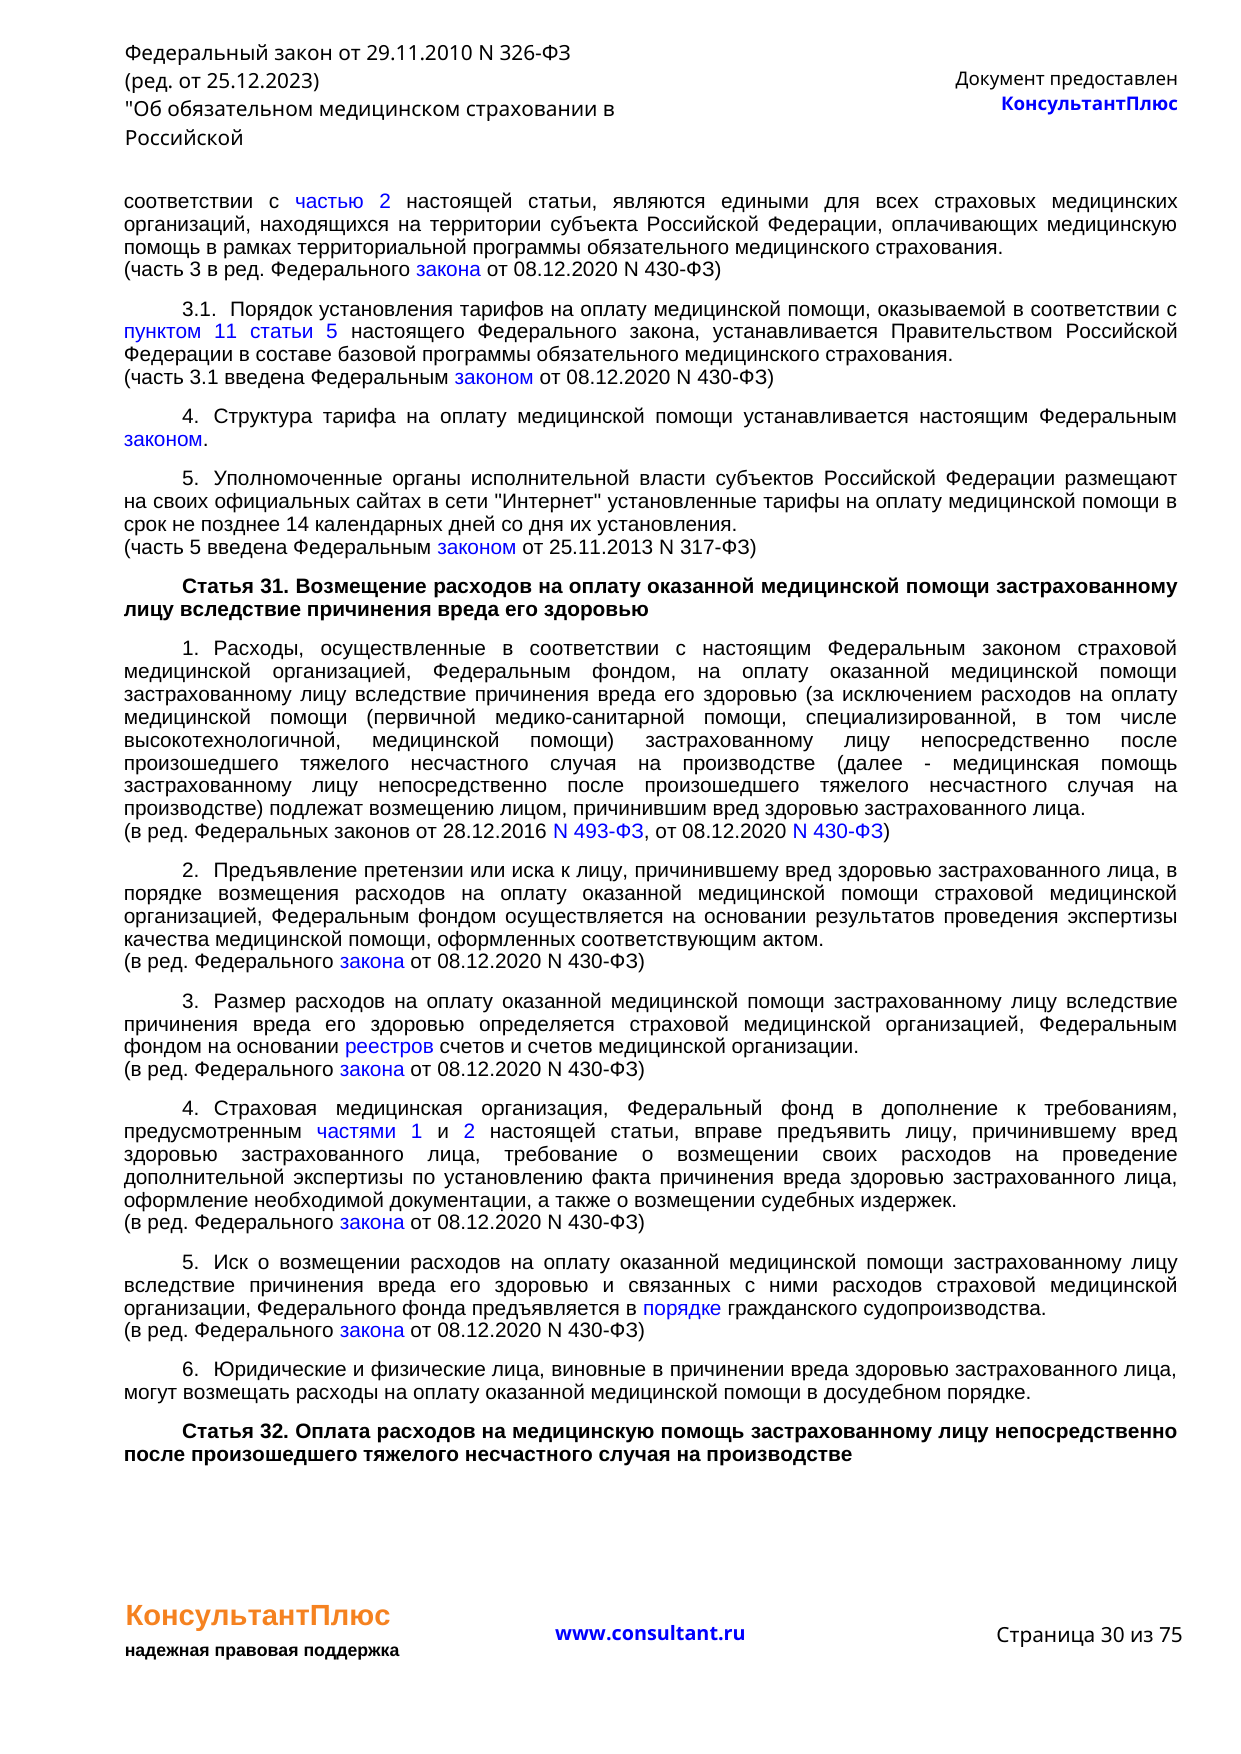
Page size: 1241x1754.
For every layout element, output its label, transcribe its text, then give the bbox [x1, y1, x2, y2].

list Предъявление претензии или иска к лицу, причинившему вред здоровью застрахованного лица, в порядке возмещения расходов на оплату оказанной медицинской помощи страховой медицинской организацией, Федеральным фондом осуществляется на основании результатов проведения экспертизы качества медицинской помощи, оформленных соответствующим актом. [123, 859, 1178, 951]
text (ред. от 25.12.2023) [124, 66, 696, 94]
text (в ред. Федерального закона от 08.12.2020 N 430-ФЗ) [123, 951, 1178, 973]
list Иск о возмещении расходов на оплату оказанной медицинской помощи застрахованному лицу вследствие причинения вреда его здоровью и связанных с ними расходов страховой медицинской организации, Федерального фонда предъявляется в порядке гражданского судопроизводства. [123, 1251, 1178, 1319]
list Расходы, осуществленные в соответствии с настоящим Федеральным законом страховой медицинской организацией, Федеральным фондом, на оплату оказанной медицинской помощи застрахованному лицу вследствие причинения вреда его здоровью (за исключением расходов на оплату медицинской помощи (первичной медико-санитарной помощи, специализированной, в том числе высокотехнологичной, медицинской помощи) застрахованному лицу непосредственно после произошедшего тяжелого несчастного случая на производстве (далее - медицинская помощь застрахованному лицу непосредственно после произошедшего тяжелого несчастного случая на производстве) подлежат возмещению лицом, причинившим вред здоровью застрахованного лица. [123, 638, 1178, 820]
list Страховая медицинская организация, Федеральный фонд в дополнение к требованиям, предусмотренным частями 1 и 2 настоящей статьи, вправе предъявить лицу, причинившему вред здоровью застрахованного лица, требование о возмещении своих расходов на проведение дополнительной экспертизы по установлению факта причинения вреда здоровью застрахованного лица, оформление необходимой документации, а также о возмещении судебных издержек. [123, 1098, 1178, 1212]
text Документ предоставлен КонсультантПлюс [781, 65, 1178, 115]
text (в ред. Федерального закона от 08.12.2020 N 430-ФЗ) [123, 1058, 1178, 1081]
list Уполномоченные органы исполнительной власти субъектов Российской Федерации размещают на своих официальных сайтах в сети "Интернет" установленные тарифы на оплату медицинской помощи в срок не позднее 14 календарных дней со дня их установления. [123, 468, 1178, 536]
text Статья 32. Оплата расходов на медицинскую помощь застрахованному лицу непосредственно после произошедшего тяжелого несчастного случая на производстве [123, 1420, 1178, 1466]
text (часть 3.1 введена Федеральным законом от 08.12.2020 N 430-ФЗ) [123, 366, 1178, 389]
text (часть 3 в ред. Федерального закона от 08.12.2020 N 430-ФЗ) [123, 258, 1178, 281]
text (в ред. Федерального закона от 08.12.2020 N 430-ФЗ) [123, 1212, 1178, 1234]
text надежная правовая поддержка [124, 1640, 399, 1661]
text www.consultant.ru [547, 1619, 753, 1647]
list Порядок установления тарифов на оплату медицинской помощи, оказываемой в соответствии с пунктом 11 статьи 5 настоящего Федерального закона, устанавливается Правительством Российской Федерации в составе базовой программы обязательного медицинского страхования. [123, 298, 1178, 366]
text Статья 31. Возмещение расходов на оплату оказанной медицинской помощи застрахованному лицу вследствие причинения вреда его здоровью [123, 575, 1178, 621]
text Страница 30 из 75 [995, 1620, 1183, 1648]
text Федеральный закон от 29.11.2010 N 326-ФЗ [124, 38, 696, 66]
list Юридические и физические лица, виновные в причинении вреда здоровью застрахованного лица, могут возмещать расходы на оплату оказанной медицинской помощи в досудебном порядке. [123, 1359, 1178, 1404]
text (в ред. Федерального закона от 08.12.2020 N 430-ФЗ) [123, 1319, 1178, 1342]
text "Об обязательном медицинском страховании в Российской [124, 94, 696, 145]
list Размер расходов на оплату оказанной медицинской помощи застрахованному лицу вследствие причинения вреда его здоровью определяется страховой медицинской организацией, Федеральным фондом на основании реестров счетов и счетов медицинской организации. [123, 990, 1178, 1058]
text КонсультантПлюс [125, 1598, 391, 1632]
text (в ред. Федеральных законов от 28.12.2016 N 493-ФЗ, от 08.12.2020 N 430-ФЗ) [123, 820, 1178, 843]
text соответствии с частью 2 настоящей статьи, являются едиными для всех страховых медицинских организаций, находящихся на территории субъекта Российской Федерации, оплачивающих медицинскую помощь в рамках территориальной программы обязательного медицинского страхования. [123, 190, 1178, 258]
text (часть 5 введена Федеральным законом от 25.11.2013 N 317-ФЗ) [123, 536, 1178, 559]
list Структура тарифа на оплату медицинской помощи устанавливается настоящим Федеральным законом. [123, 406, 1178, 451]
